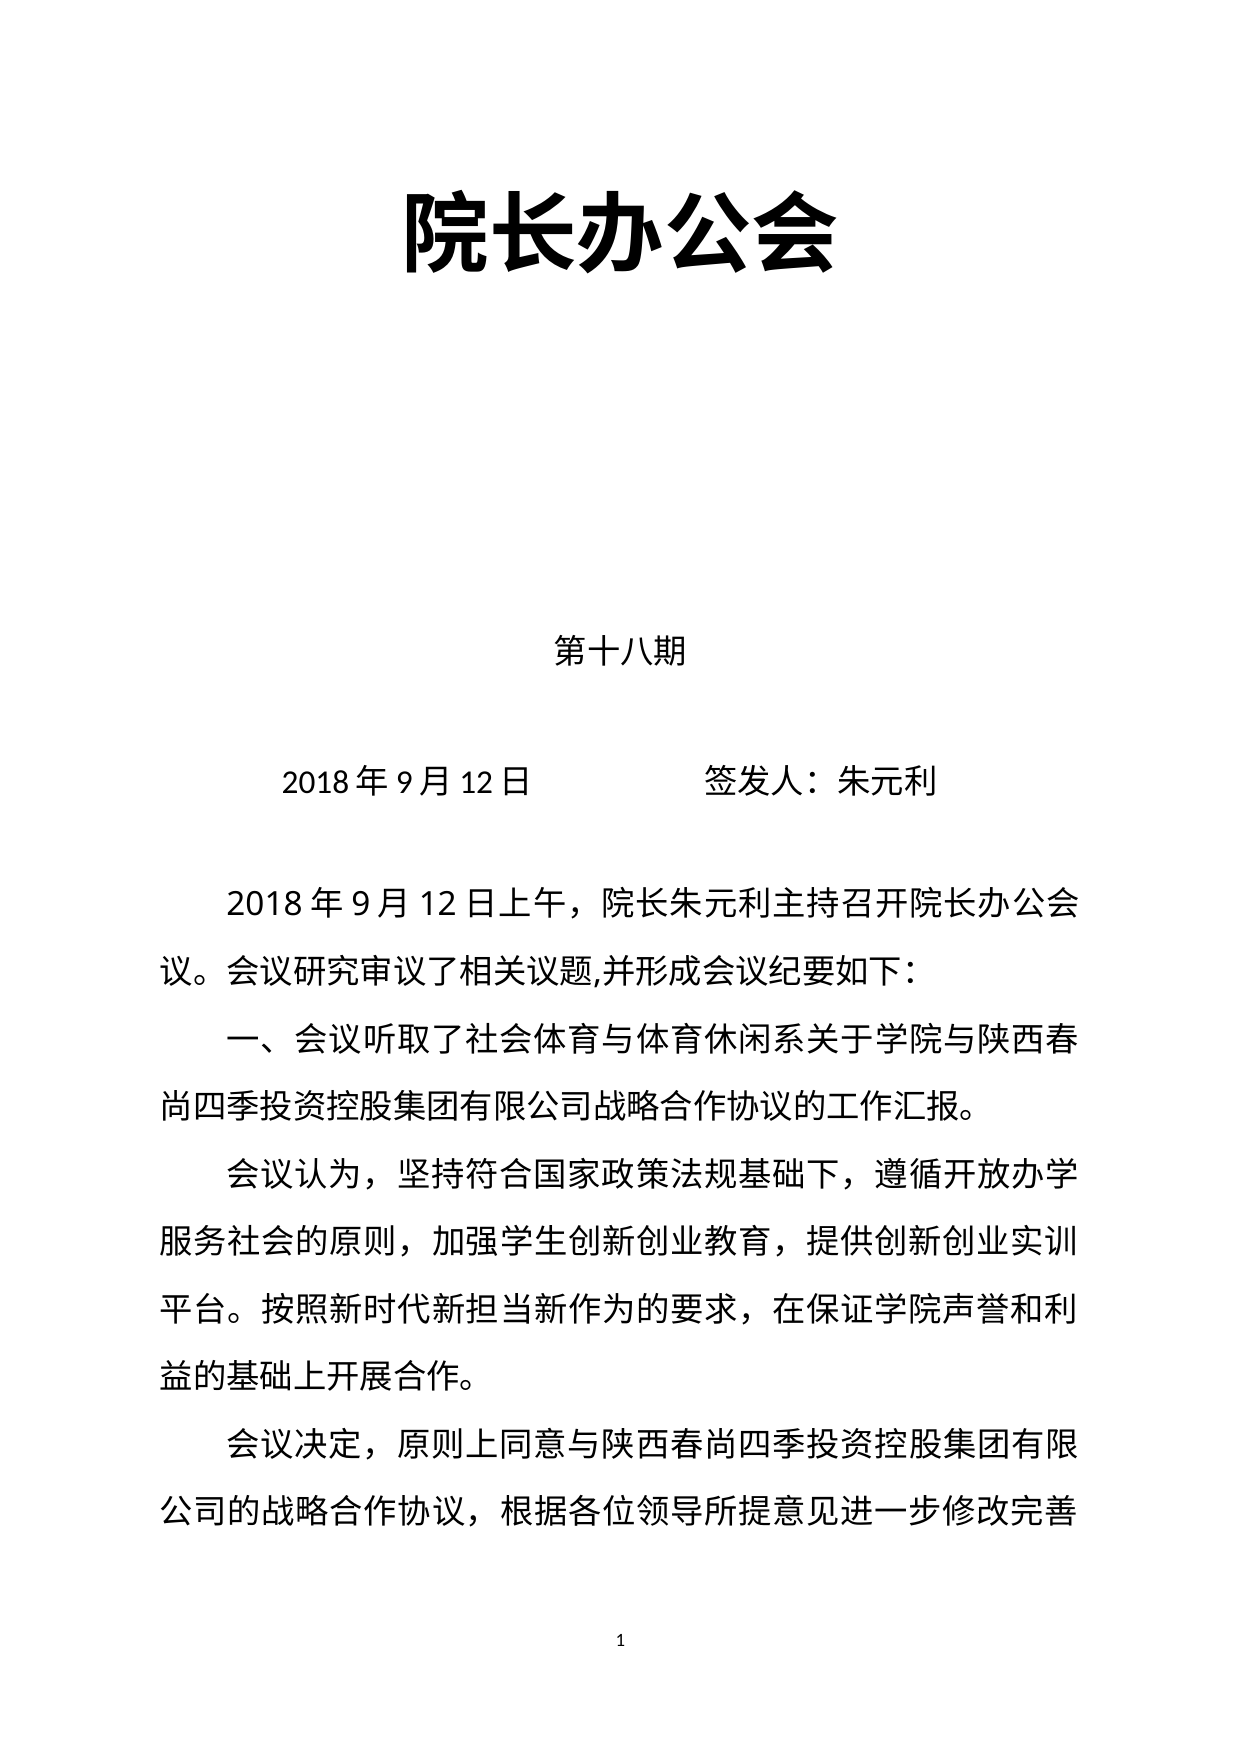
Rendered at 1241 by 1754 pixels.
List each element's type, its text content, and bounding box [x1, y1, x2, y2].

text 会议认为，坚持符合国家政策法规基础下，遵循开放办学、服务社会的原则，加强学生创新创业教育，提供创新创业实训平台。按照新时代新担当新作为的要求，在保证学院声誉和利益的基础上开展合作。 [159, 1147, 1081, 1398]
text 一、会议听取了社会体育与体育休闲系关于学院与陕西春尚四季投资控股集团有限公司战略合作协议的工作汇报。 [159, 1012, 1081, 1128]
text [159, 1417, 1081, 1533]
text 第十八期 [159, 617, 1081, 682]
text 2018年9月12日 签发人：朱元利 [159, 747, 1081, 812]
text 院长办公会 [159, 162, 1081, 292]
text 2018年9月12日上午，院长朱元利主持召开院长办公会议。会议研究审议了相关议题,并形成会议纪要如下： [159, 877, 1081, 993]
